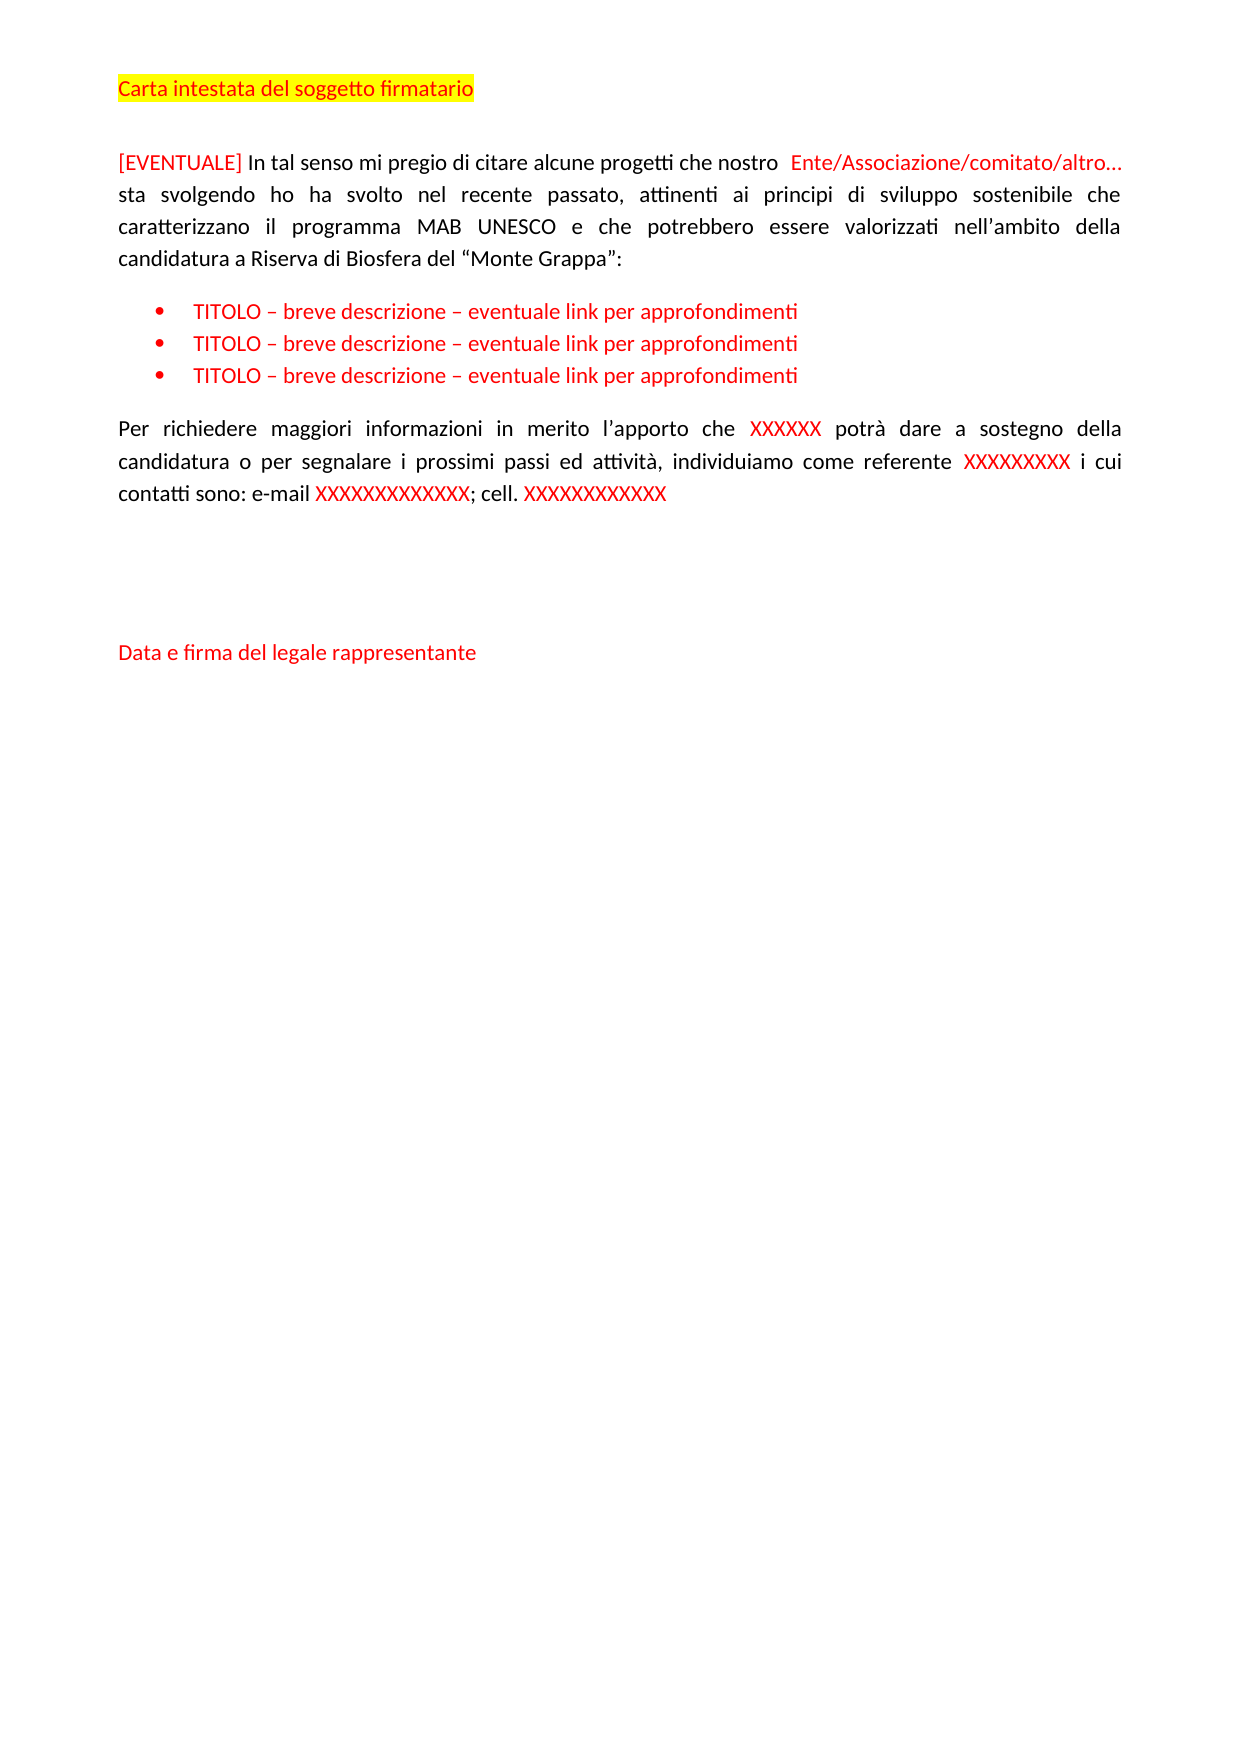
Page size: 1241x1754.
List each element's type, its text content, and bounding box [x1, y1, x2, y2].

list TITOLO – breve descrizione – eventuale link per approfondimenti [156, 362, 1122, 389]
text Per richiedere maggiori informazioni in merito l’apporto che XXXXXX potrà dare a sostegno della candidatura o per segnalare i prossimi passi ed attività, individuiamo come referente XXXXXXXXX i cui contatti sono: e-mail XXXXXXXXXXXXX; cell. XXXXXXXXXXXX [118, 414, 1122, 507]
text [EVENTUALE] In tal senso mi pregio di citare alcune progetti che nostro Ente/Associazione/comitato/altro… sta svolgendo ho ha svolto nel recente passato, attinenti ai principi di sviluppo sostenibile che caratterizzano il programma MAB UNESCO e che potrebbero essere valorizzati nell’ambito della candidatura a Riserva di Biosfera del “Monte Grappa”: [118, 148, 1122, 272]
list TITOLO – breve descrizione – eventuale link per approfondimenti [156, 297, 1122, 325]
text Data e firma del legale rappresentante [118, 638, 1122, 666]
list TITOLO – breve descrizione – eventuale link per approfondimenti [156, 329, 1122, 357]
